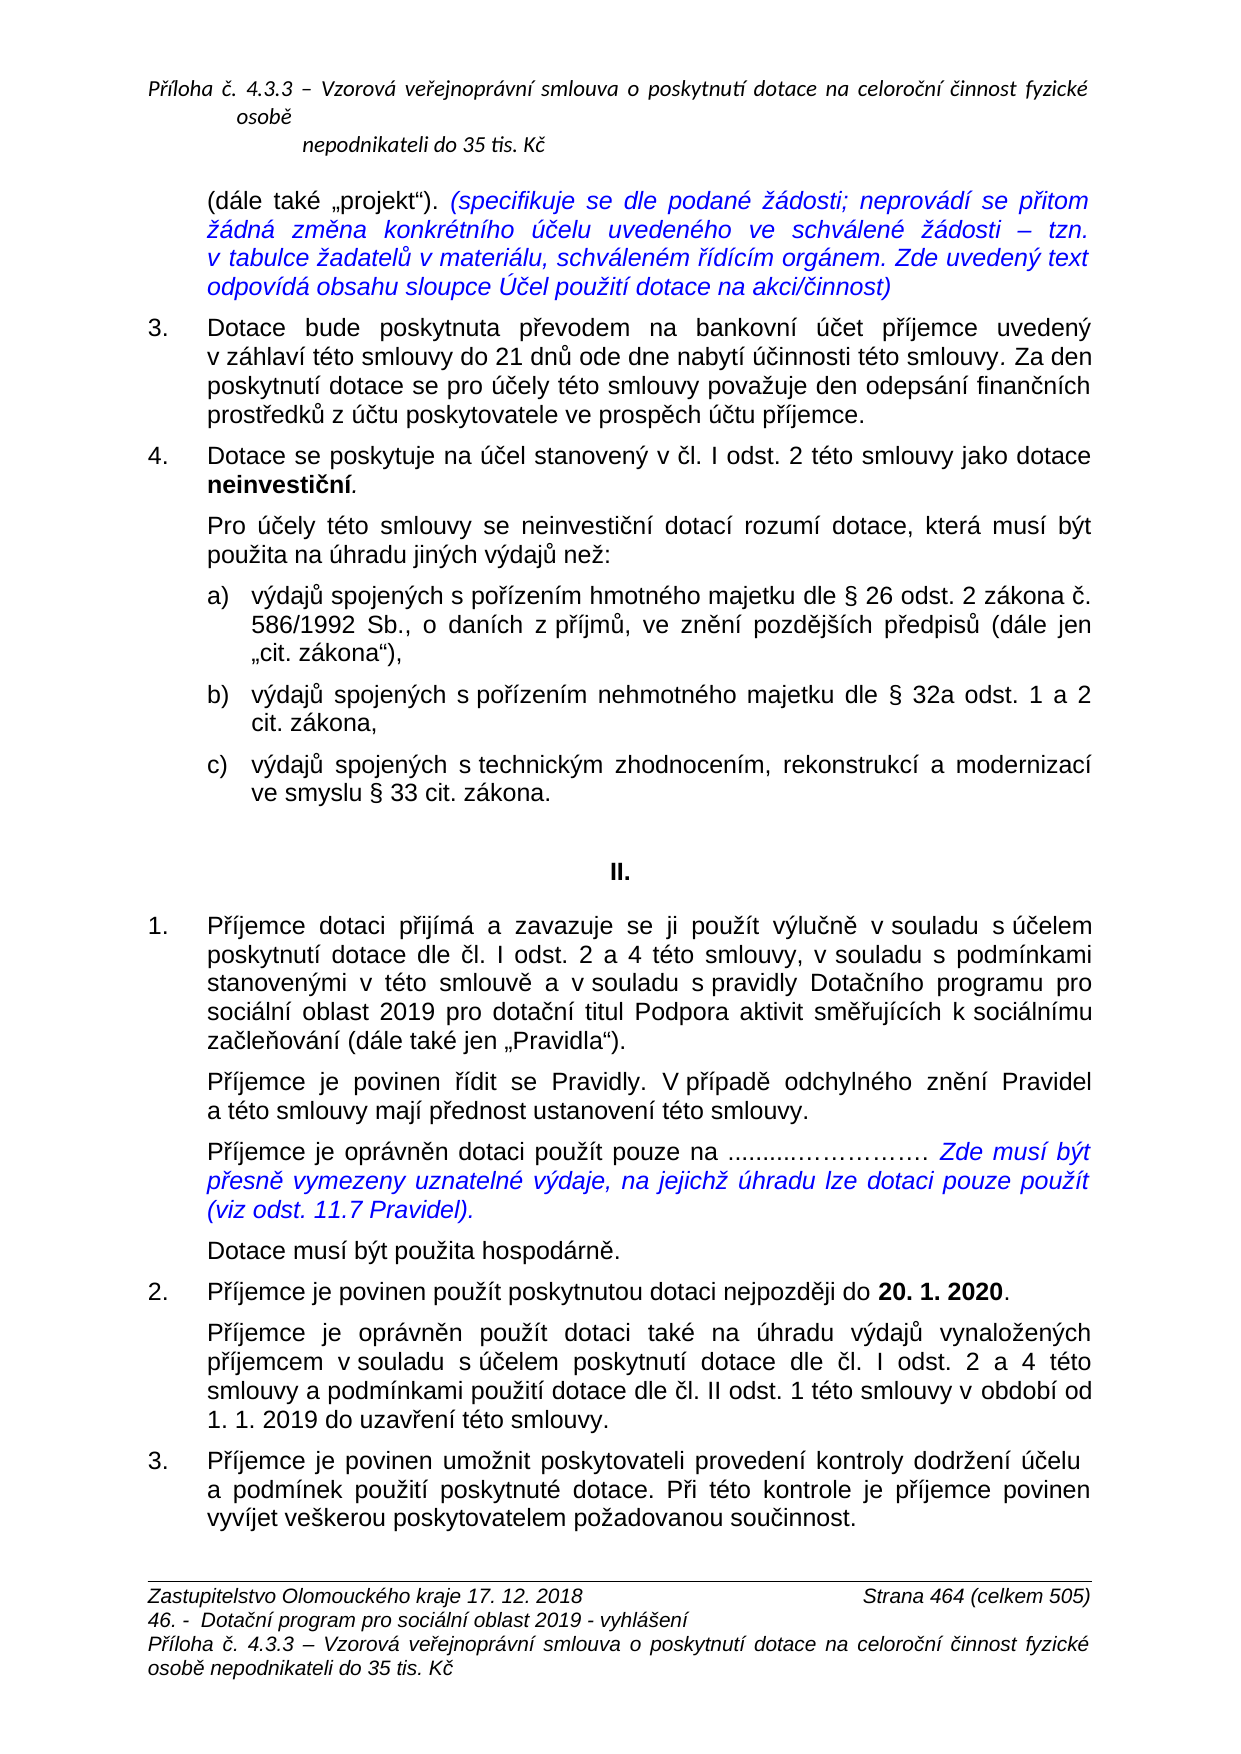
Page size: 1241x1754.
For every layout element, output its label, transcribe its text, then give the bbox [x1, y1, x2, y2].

list výdajů spojených s pořízením hmotného majetku dle § 26 odst. 2 zákona č. 586/1992 Sb., o daních z příjmů, ve znění pozdějších předpisů (dále jen „cit. zákona“), [207, 581, 1092, 667]
text Dotace musí být použita hospodárně. [207, 1236, 1092, 1264]
text Příjemce je oprávněn použít dotaci také na úhradu výdajů vynaložených příjemcem v souladu s účelem poskytnutí dotace dle čl. I odst. 2 a 4 této smlouvy a podmínkami použití dotace dle čl. II odst. 1 této smlouvy v období od 1. 1. 2019 do uzavření této smlouvy. [207, 1318, 1092, 1433]
list Dotace bude poskytnuta převodem na bankovní účet příjemce uvedený v záhlaví této smlouvy do 21 dnů ode dne nabytí účinnosti této smlouvy. Za den poskytnutí dotace se pro účely této smlouvy považuje den odepsání finančních prostředků z účtu poskytovatele ve prospěch účtu příjemce. [148, 313, 1092, 428]
text Příjemce je oprávněn dotaci použít pouze na ..........……………. Zde musí být přesně vymezeny uznatelné výdaje, na jejichž úhradu lze dotaci pouze použít (viz odst. 11.7 Pravidel). [207, 1137, 1092, 1223]
text Pro účely této smlouvy se neinvestiční dotací rozumí dotace, která musí být použita na úhradu jiných výdajů než: [207, 511, 1092, 568]
text Příjemce je povinen řídit se Pravidly. V případě odchylného znění Pravidel a této smlouvy mají přednost ustanovení této smlouvy. [207, 1067, 1092, 1124]
text II. [148, 857, 1092, 886]
list Příjemce je povinen použít poskytnutou dotaci nejpozději do 20. 1. 2020. [148, 1277, 1092, 1306]
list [148, 186, 1092, 301]
list výdajů spojených s pořízením nehmotného majetku dle § 32a odst. 1 a 2 cit. zákona, [207, 679, 1092, 737]
list výdajů spojených s technickým zhodnocením, rekonstrukcí a modernizací ve smyslu § 33 cit. zákona. [207, 749, 1092, 807]
list Příjemce je povinen umožnit poskytovateli provedení kontroly dodržení účelu a podmínek použití poskytnuté dotace. Při této kontrole je příjemce povinen vyvíjet veškerou poskytovatelem požadovanou součinnost. [148, 1446, 1092, 1532]
list Dotace se poskytuje na účel stanovený v čl. I odst. 2 této smlouvy jako dotace neinvestiční. [148, 441, 1092, 498]
list Příjemce dotaci přijímá a zavazuje se ji použít výlučně v souladu s účelem poskytnutí dotace dle čl. I odst. 2 a 4 této smlouvy, v souladu s podmínkami stanovenými v této smlouvě a v souladu s pravidly Dotačního programu pro sociální oblast 2019 pro dotační titul Podpora aktivit směřujících k sociálnímu začleňování (dále také jen „Pravidla“). [148, 911, 1092, 1054]
